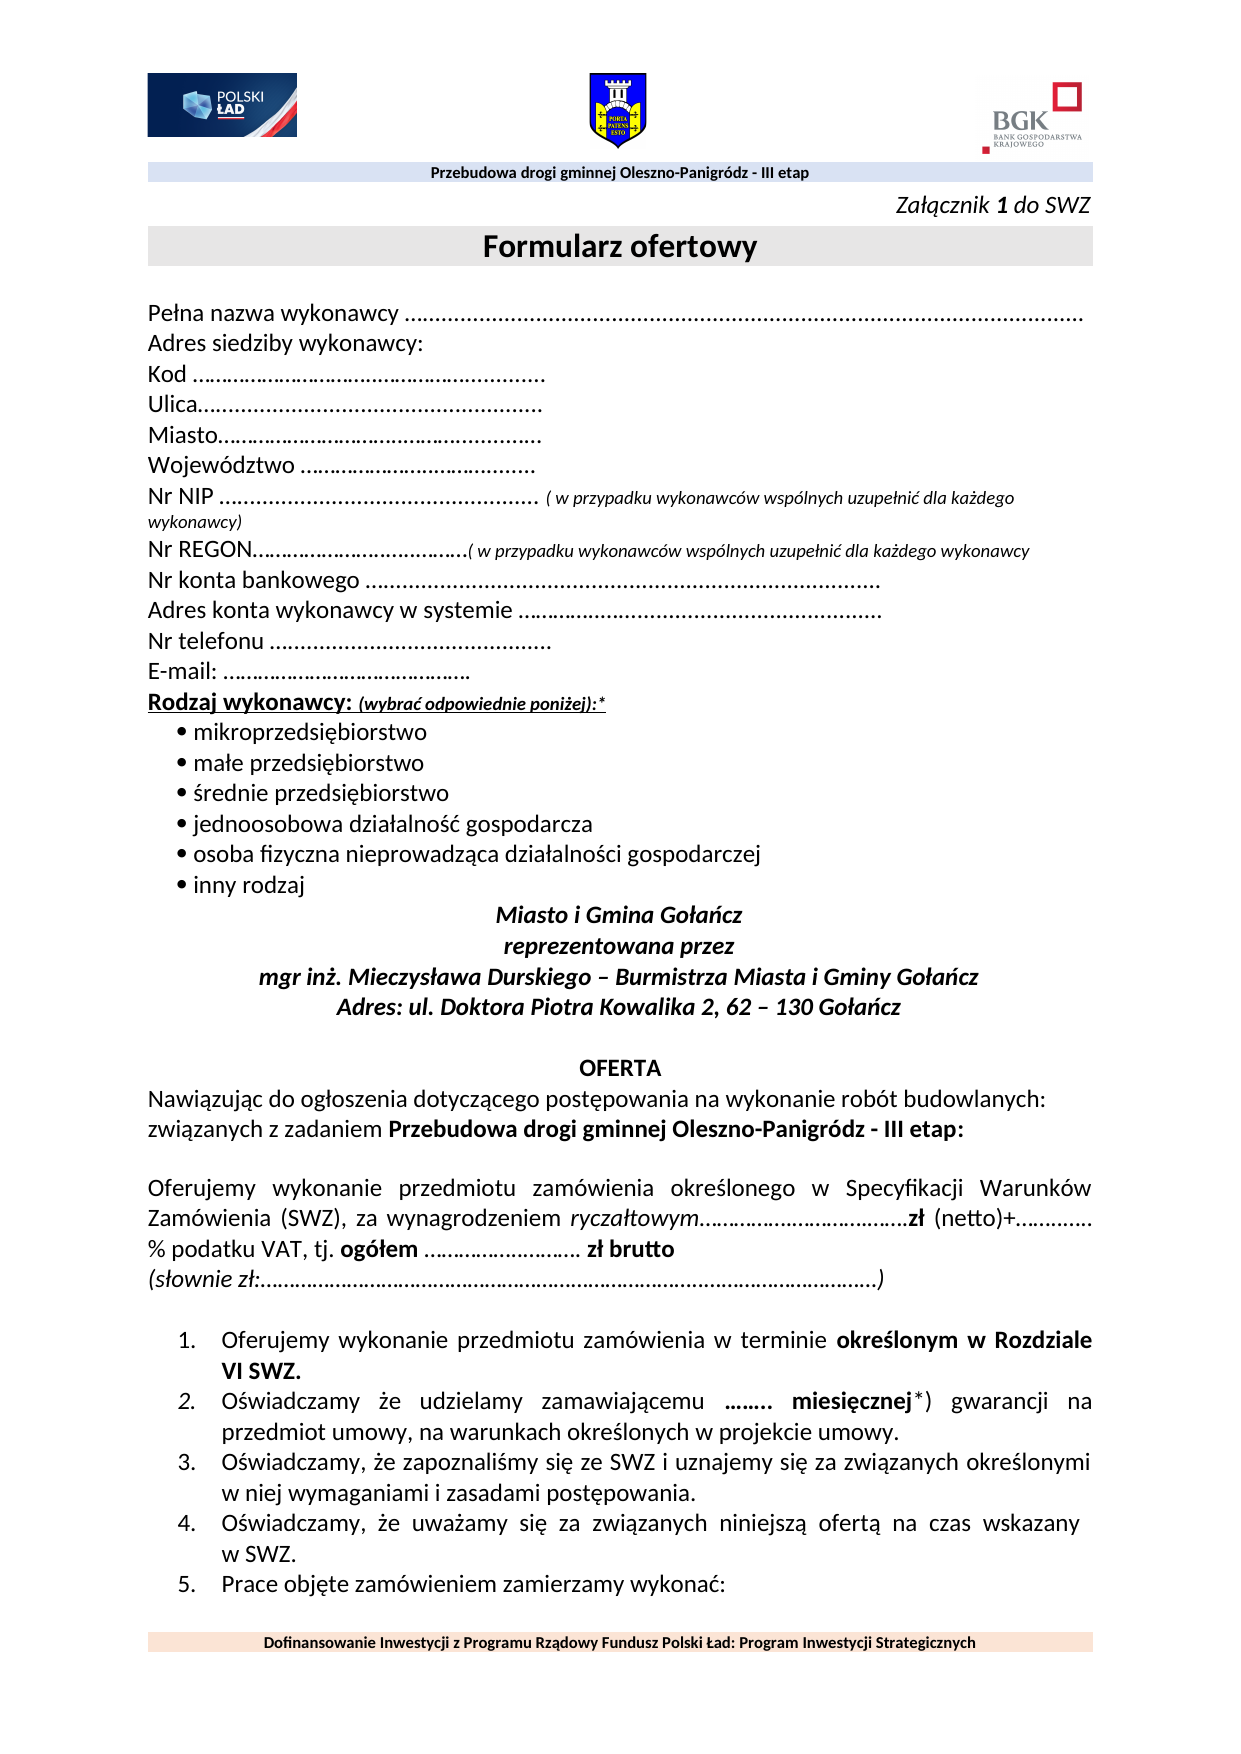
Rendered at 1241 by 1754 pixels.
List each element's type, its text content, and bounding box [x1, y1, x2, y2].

list Oświadczamy że udzielamy zamawiającemu …….. miesięcznej*) gwarancji na przedmiot umowy, na warunkach określonych w projekcie umowy. [177, 1385, 1093, 1446]
list Oświadczamy, że uważamy się za związanych niniejszą ofertą na czas wskazany w SWZ. [177, 1507, 1093, 1568]
text Rodzaj wykonawcy: (wybrać odpowiednie poniżej):* [148, 686, 1093, 716]
text Załącznik 1 do SWZ [148, 189, 1093, 219]
text inny rodzaj [177, 869, 1093, 899]
list Prace objęte zamówieniem zamierzamy wykonać: [177, 1568, 1093, 1599]
text (słownie zł:…………………………………………………………………..…………………………) [148, 1263, 1093, 1294]
list Oświadczamy, że zapoznaliśmy się ze SWZ i uznajemy się za związanych określonymi w niej wymaganiami i zasadami postępowania. [177, 1446, 1093, 1507]
text jednoosobowa działalność gospodarcza [177, 808, 1093, 838]
text OFERTA [148, 1052, 1093, 1083]
text Nr REGON…………………..…..………( w przypadku wykonawców wspólnych uzupełnić dla każdego wykonawcy [148, 533, 1093, 564]
text małe przedsiębiorstwo [177, 747, 1093, 777]
text Adres konta wykonawcy w systemie …………..….......................................... [148, 594, 1093, 625]
text Ulica….................................................... [148, 388, 1093, 419]
text Kod …………………………..……………............. [148, 358, 1093, 388]
text Nawiązując do ogłoszenia dotyczącego postępowania na wykonanie robót budowlanych: związanych z zadaniem Przebudowa drogi gminnej Oleszno-Panigródz - III etap: [148, 1083, 1093, 1172]
list Oferujemy wykonanie przedmiotu zamówienia w terminie określonym w Rozdziale VI SWZ. [177, 1324, 1093, 1385]
text reprezentowana przez [148, 930, 1093, 961]
text Miasto i Gmina Gołańcz [148, 899, 1093, 930]
text mikroprzedsiębiorstwo [177, 716, 1093, 747]
text Pełna nazwa wykonawcy …......................................................................................................... [148, 297, 1093, 327]
text osoba fizyczna nieprowadząca działalności gospodarczej [177, 838, 1093, 869]
text mgr inż. Mieczysława Durskiego – Burmistrza Miasta i Gminy Gołańcz [148, 961, 1093, 991]
text Miasto…………………………..………...........… [148, 419, 1093, 449]
text Oferujemy wykonanie przedmiotu zamówienia określonego w Specyfikacji Warunków Zamówienia (SWZ), za wynagrodzeniem ryczałtowym…………….………….…….zł (netto)+……..…..% podatku VAT, tj. ogółem ……………..………. zł brutto [148, 1172, 1093, 1263]
text Adres: ul. Doktora Piotra Kowalika 2, 62 – 130 Gołańcz [148, 991, 1093, 1022]
text Adres siedziby wykonawcy: [148, 327, 1093, 358]
text Nr konta bankowego …............................................................................... [148, 564, 1093, 594]
text E-mail: ……………………………………. [148, 655, 1093, 686]
text Formularz ofertowy [148, 226, 1093, 266]
text Nr telefonu ….......................................... [148, 625, 1093, 655]
text Nr NIP …................................................ ( w przypadku wykonawców wspólnych uzupełnić dla każdego wykonawcy) [148, 480, 1093, 533]
text Województwo …………………..………........ [148, 449, 1093, 480]
text średnie przedsiębiorstwo [177, 777, 1093, 808]
